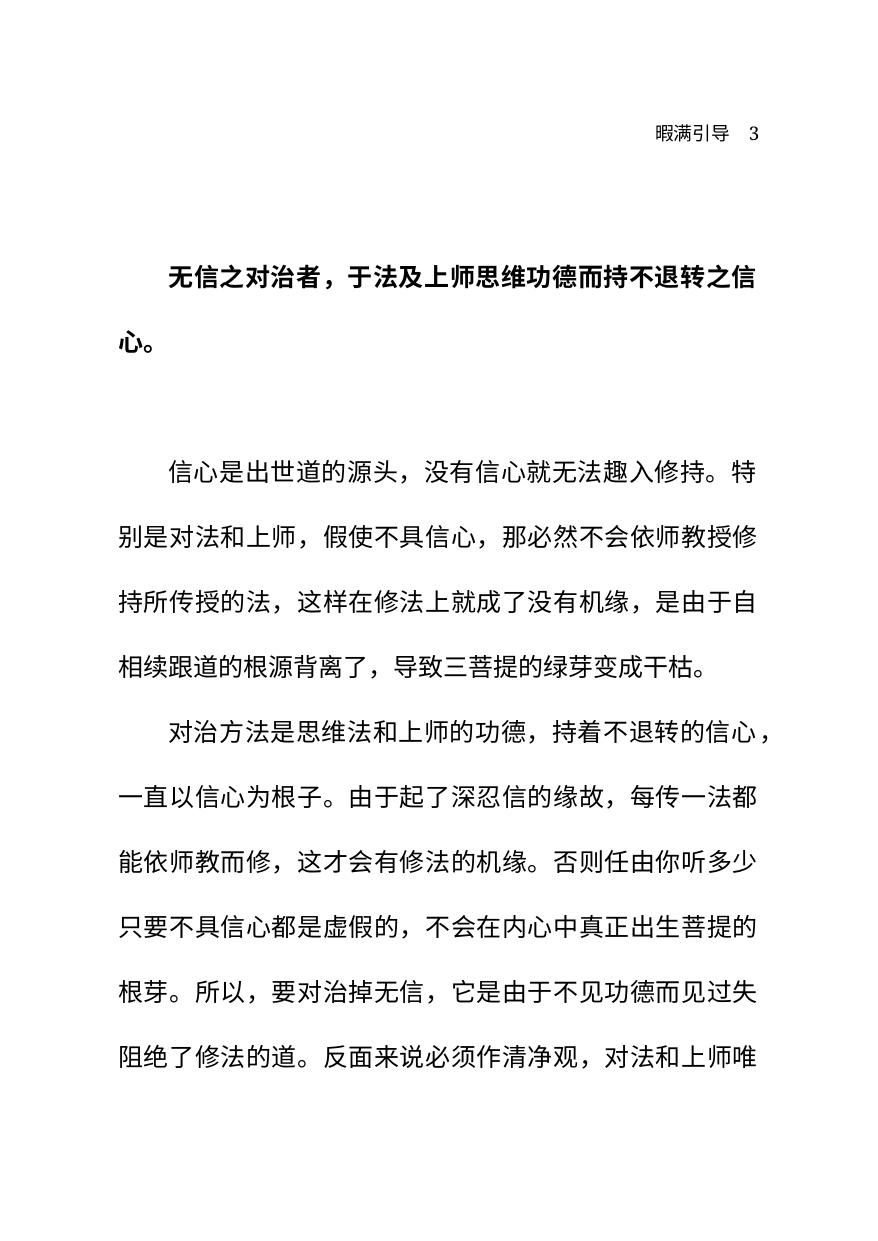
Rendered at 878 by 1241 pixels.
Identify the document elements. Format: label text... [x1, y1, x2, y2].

text 无信之对治者，于法及上师思维功德而持不退转之信心。 [118, 243, 759, 373]
text 信心是出世道的源头，没有信心就无法趣入修持。特别是对法和上师，假使不具信心，那必然不会依师教授修持所传授的法，这样在修法上就成了没有机缘，是由于自相续跟道的根源背离了，导致三菩提的绿芽变成干枯。 [118, 438, 759, 698]
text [118, 698, 759, 1088]
